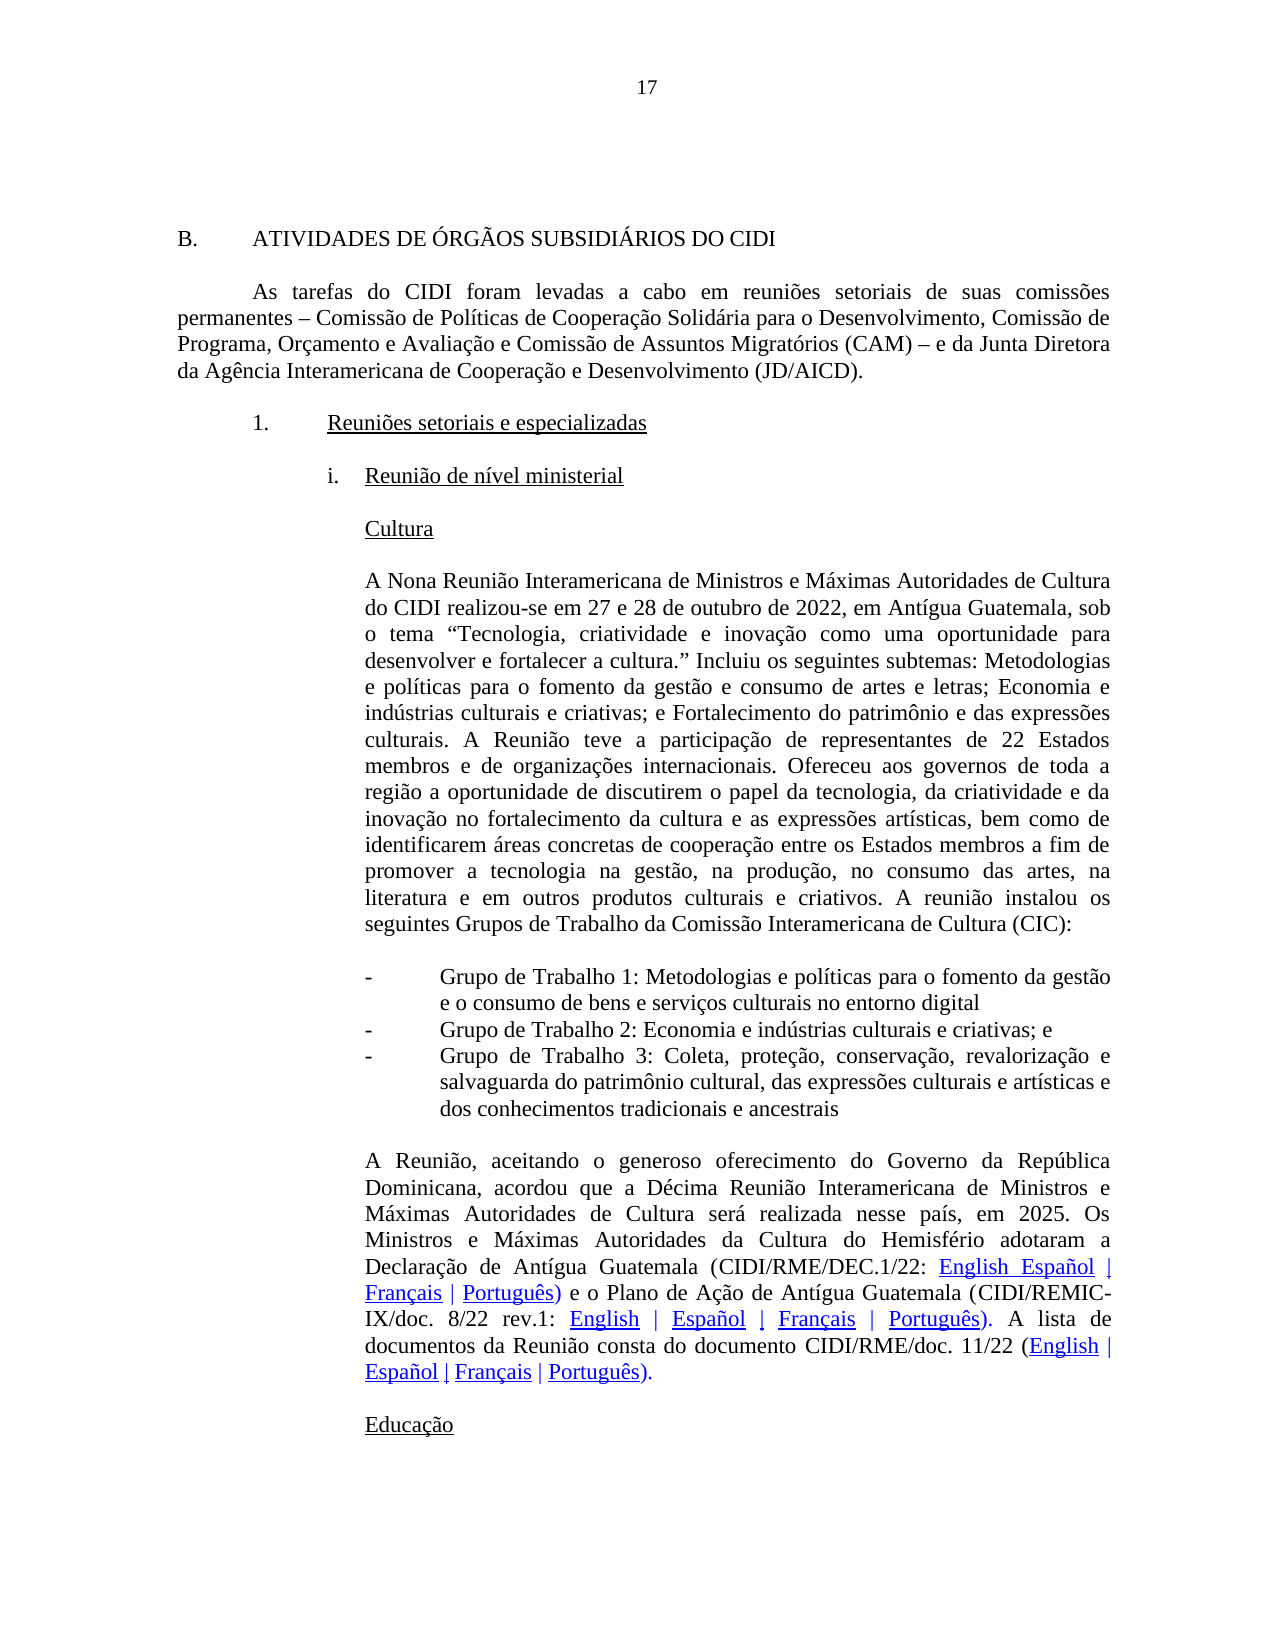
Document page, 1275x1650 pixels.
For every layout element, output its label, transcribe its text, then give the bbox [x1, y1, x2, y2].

text A Reunião, aceitando o generoso oferecimento do Governo da República Dominicana, acordou que a Décima Reunião Interamericana de Ministros e Máximas Autoridades de Cultura será realizada nesse país, em 2025. Os Ministros e Máximas Autoridades da Cultura do Hemisfério adotaram a Declaração de Antígua Guatemala (CIDI/RME/DEC.1/22: English Español | Français | Português) e o Plano de Ação de Antígua Guatemala (CIDI/REMIC-IX/doc. 8/22 rev.1: English | Español | Français | Português). A lista de documentos da Reunião consta do documento CIDI/RME/doc. 11/22 (English | Español | Français | Português). [364, 1147, 1111, 1384]
list Reunião de nível ministerial [327, 462, 1111, 488]
list Reuniões setoriais e especializadas [252, 409, 1114, 436]
text Educação [364, 1411, 1111, 1437]
text A Nona Reunião Interamericana de Ministros e Máximas Autoridades de Cultura do CIDI realizou-se em 27 e 28 de outubro de 2022, em Antígua Guatemala, sob o tema “Tecnologia, criatividade e inovação como uma oportunidade para desenvolver e fortalecer a cultura.” Incluiu os seguintes subtemas: Metodologias e políticas para o fomento da gestão e consumo de artes e letras; Economia e indústrias culturais e criativas; e Fortalecimento do patrimônio e das expressões culturais. A Reunião teve a participação de representantes de 22 Estados membros e de organizações internacionais. Ofereceu aos governos de toda a região a oportunidade de discutirem o papel da tecnologia, da criatividade e da inovação no fortalecimento da cultura e as expressões artísticas, bem como de identificarem áreas concretas de cooperação entre os Estados membros a fim de promover a tecnologia na gestão, na produção, no consumo das artes, na literatura e em outros produtos culturais e criativos. A reunião instalou os seguintes Grupos de Trabalho da Comissão Interamericana de Cultura (CIC): [364, 568, 1111, 937]
list Grupo de Trabalho 3: Coleta, proteção, conservação, revalorização e salvaguarda do patrimônio cultural, das expressões culturais e artísticas e dos conhecimentos tradicionais e ancestrais [364, 1042, 1111, 1121]
list Grupo de Trabalho 1: Metodologias e políticas para o fomento da gestão e o consumo de bens e serviços culturais no entorno digital [364, 963, 1111, 1016]
text Cultura [364, 515, 1111, 541]
list ATIVIDADES DE ÓRGÃOS SUBSIDIÁRIOS DO CIDI [177, 225, 1111, 251]
list As tarefas do CIDI foram levadas a cabo em reuniões setoriais de suas comissões permanentes – Comissão de Políticas de Cooperação Solidária para o Desenvolvimento, Comissão de Programa, Orçamento e Avaliação e Comissão de Assuntos Migratórios (CAM) – e da Junta Diretora da Agência Interamericana de Cooperação e Desenvolvimento (JD/AICD). [177, 278, 1111, 383]
list Grupo de Trabalho 2: Economia e indústrias culturais e criativas; e [364, 1016, 1111, 1042]
